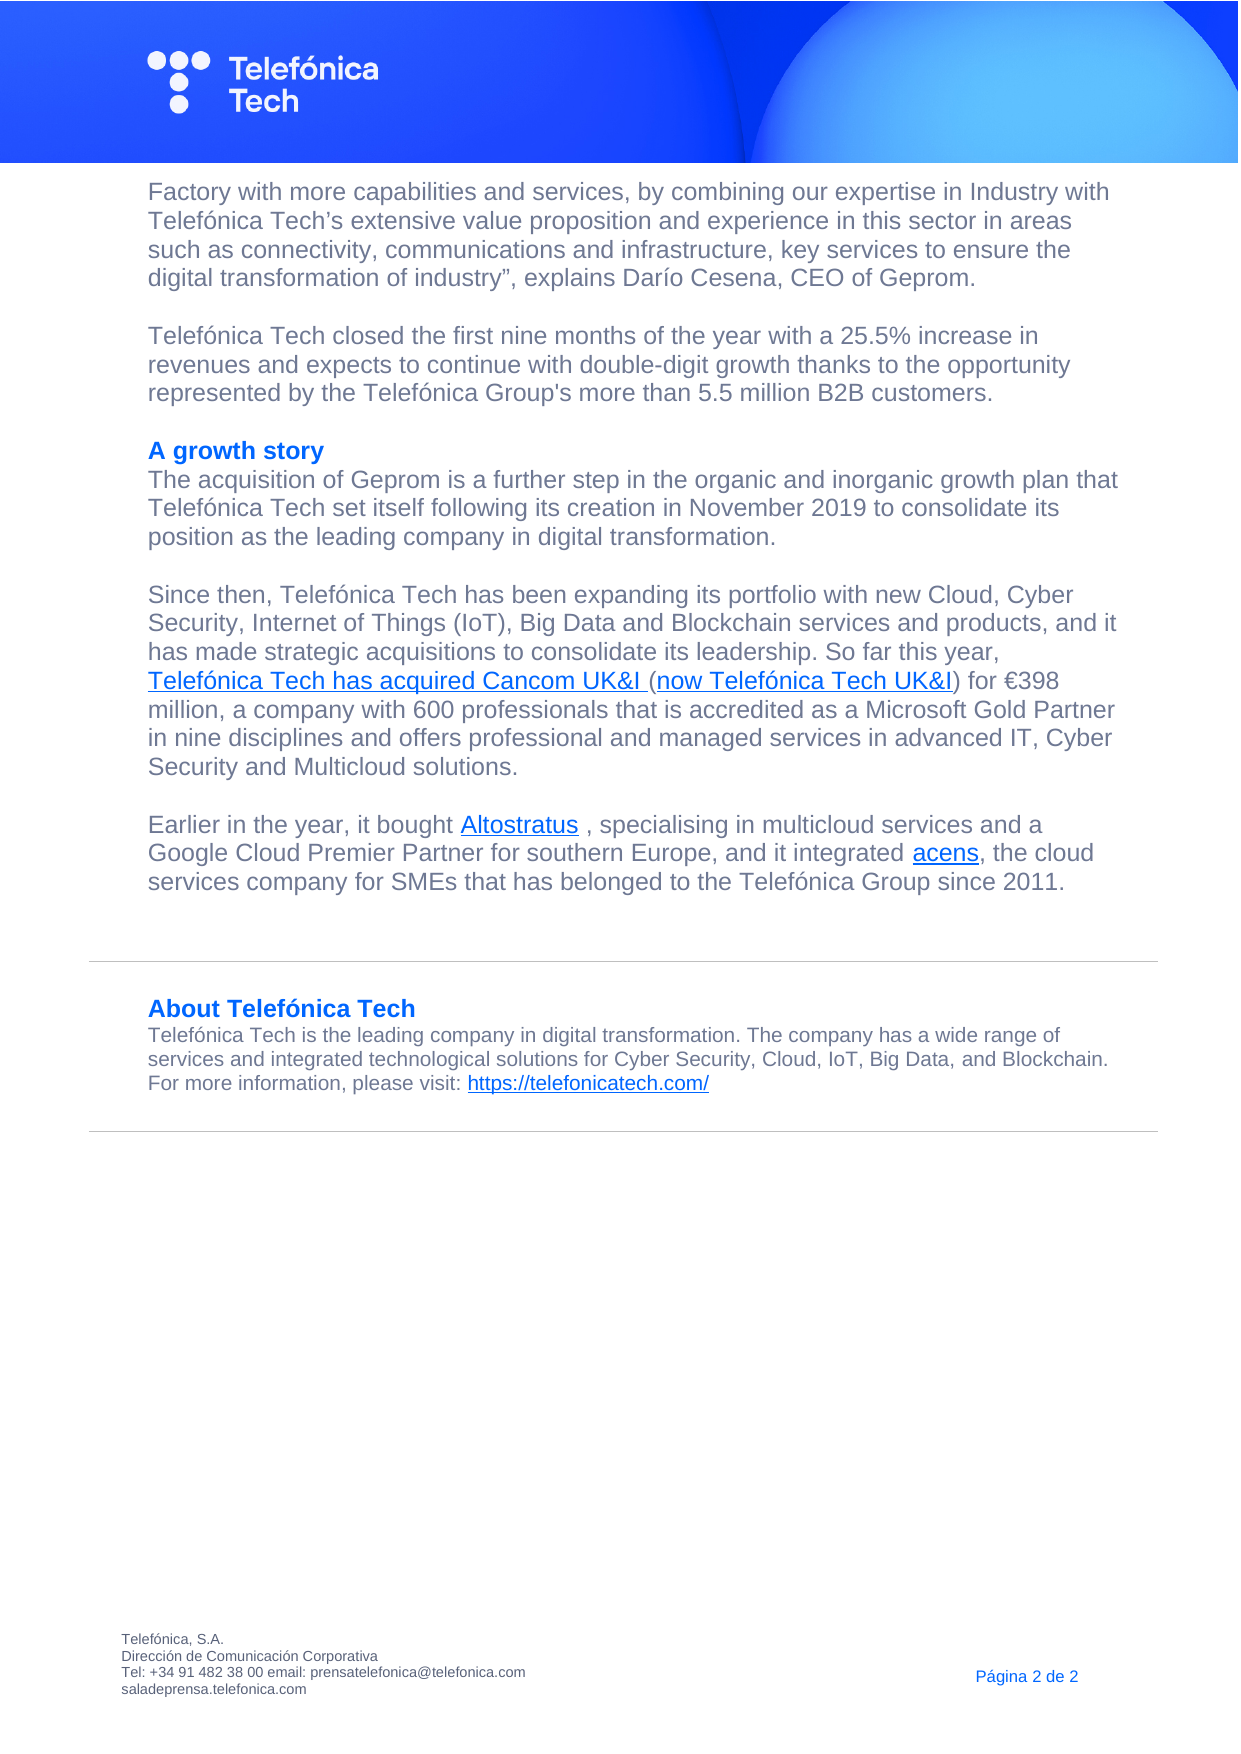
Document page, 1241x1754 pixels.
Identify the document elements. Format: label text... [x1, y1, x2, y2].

text Since then, Telefónica Tech has been expanding its portfolio with new Cloud, Cyber Security, Internet of Things (IoT), Big Data and Blockchain services and products, and it has made strategic acquisitions to consolidate its leadership. So far this year, Telefónica Tech has acquired Cancom UK&I (now Telefónica Tech UK&I) for €398 million, a company with 600 professionals that is accredited as a Microsoft Gold Partner in nine disciplines and offers professional and managed services in advanced IT, Cyber Security and Multicloud solutions. [148, 580, 1123, 781]
text Earlier in the year, it bought Altostratus , specialising in multicloud services and a Google Cloud Premier Partner for southern Europe, and it integrated acens, the cloud services company for SMEs that has belonged to the Telefónica Group since 2011. [148, 810, 1123, 896]
text A growth story [148, 436, 1123, 465]
picture [0, 1, 1238, 163]
text Telefónica Tech closed the first nine months of the year with a 25.5% increase in revenues and expects to continue with double-digit growth thanks to the opportunity represented by the Telefónica Group's more than 5.5 million B2B customers. [148, 321, 1123, 407]
text The acquisition of Geprom is a further step in the organic and inorganic growth plan that Telefónica Tech set itself following its creation in November 2019 to consolidate its position as the leading company in digital transformation. [148, 465, 1123, 551]
text Telefónica Tech is the leading company in digital transformation. The company has a wide range of services and integrated technological solutions for Cyber Security, Cloud, IoT, Big Data, and Blockchain. For more information, please visit: https://telefonicatech.com/ [715, 1023, 1123, 1094]
text About Telefónica Tech [148, 994, 1152, 1023]
